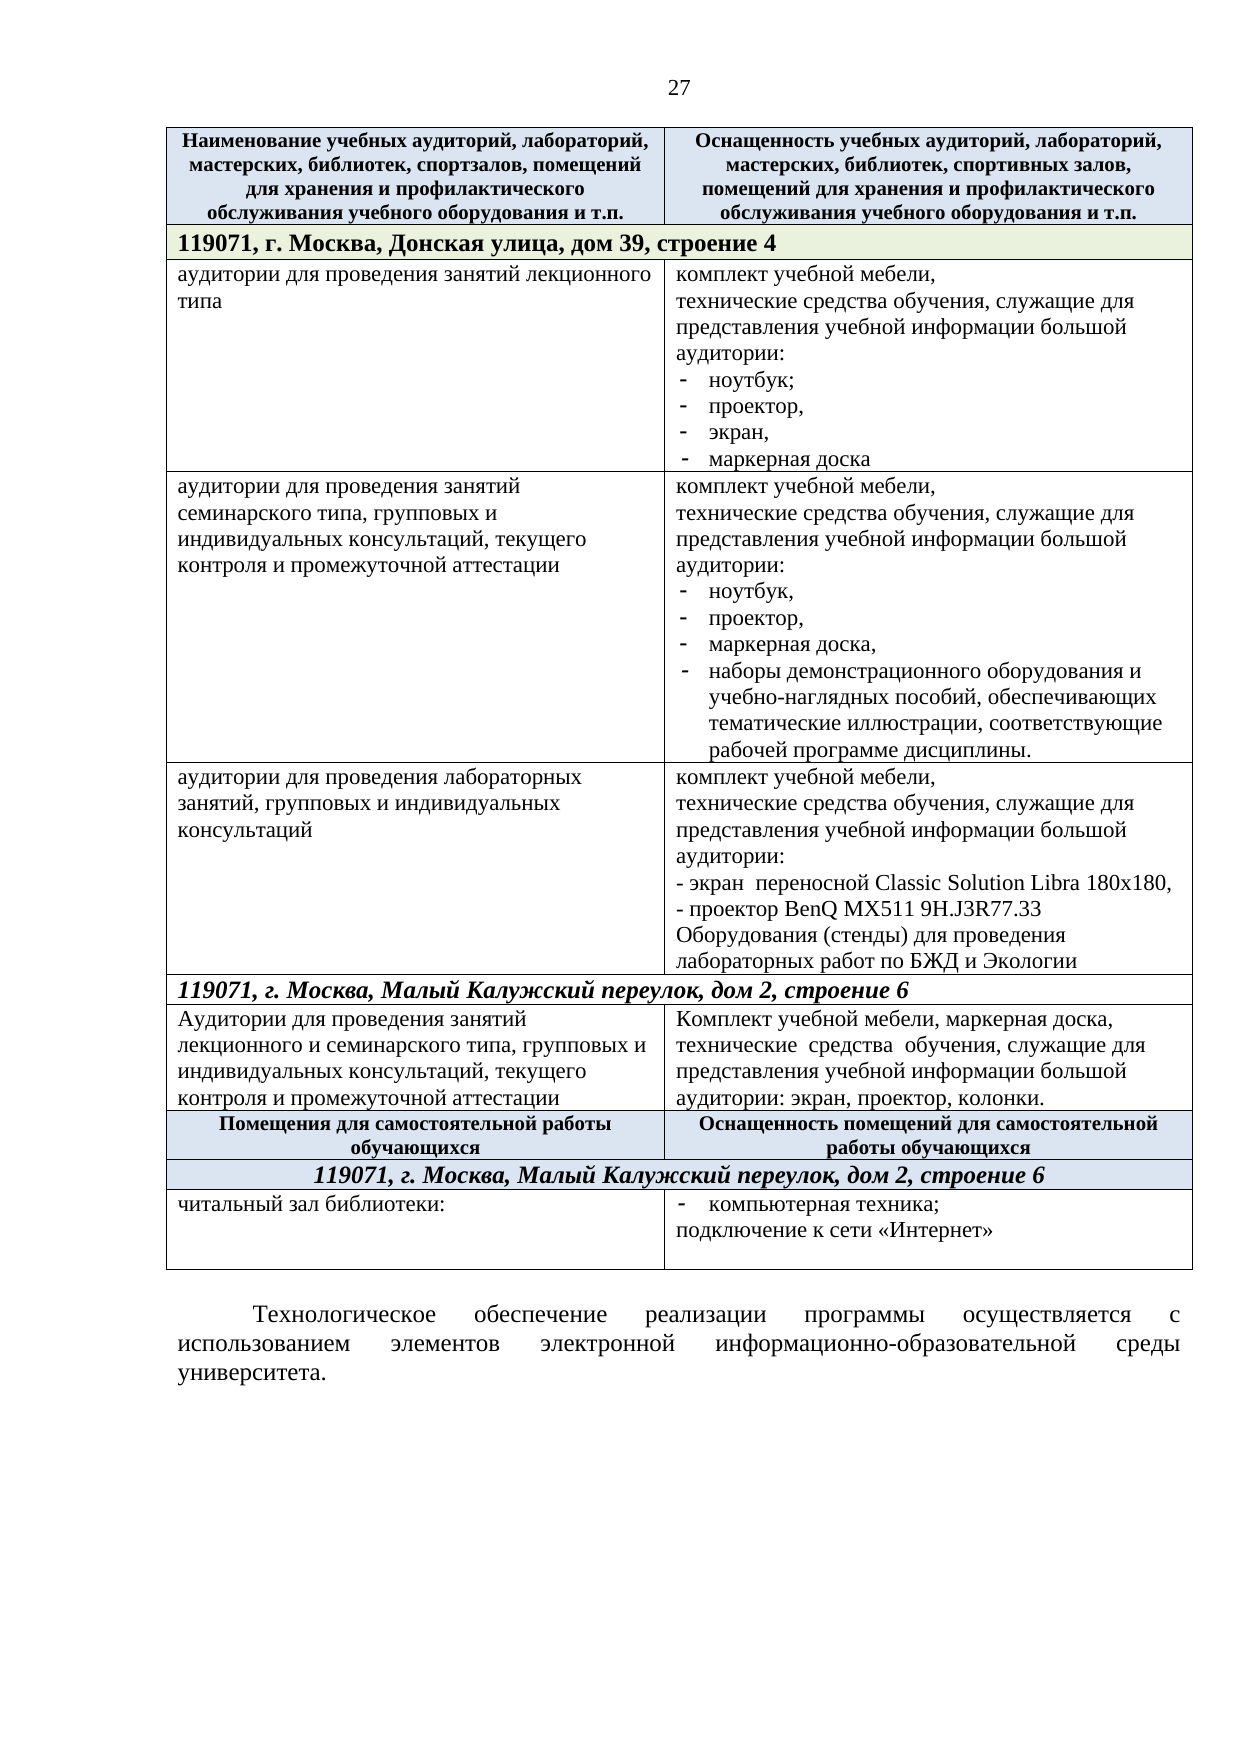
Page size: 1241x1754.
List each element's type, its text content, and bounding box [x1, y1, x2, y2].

table_cell 119071, г. Москва, Малый Калужский переулок, дом 2, строение 6 [167, 1160, 1192, 1189]
table_cell 119071, г. Москва, Донская улица, дом 39, строение 4 [167, 225, 1192, 259]
table_cell Комплект учебной мебели, маркерная доска, технические средства обучения, служащие для представления учебной информации большой аудитории: экран, проектор, колонки. [665, 1005, 1192, 1110]
table_cell аудитории для проведения лабораторных занятий, групповых и индивидуальных консультаций [167, 763, 664, 974]
list Технологическое обеспечение реализации программы осуществляется с использованием элементов электронной информационно-образовательной среды университета. [177, 1299, 1181, 1385]
table_cell читальный зал библиотеки: [167, 1190, 664, 1269]
table_cell 119071, г. Москва, Малый Калужский переулок, дом 2, строение 6 [167, 975, 1192, 1004]
table_header Наименование учебных аудиторий, лабораторий, мастерских, библиотек, спортзалов, помещений для хранения и профилактического обслуживания учебного оборудования и т.п. [167, 128, 664, 224]
table_header Оснащенность учебных аудиторий, лабораторий, мастерских, библиотек, спортивных залов, помещений для хранения и профилактического обслуживания учебного оборудования и т.п. [665, 128, 1192, 224]
table_cell Помещения для самостоятельной работы обучающихся [167, 1111, 664, 1159]
table_cell комплект учебной мебели, технические средства обучения, служащие для представления учебной информации большой аудитории: - экран переносной Classic Solution Libra 180х180, - проектор BenQ MX511 9H.J3R77.33 Оборудования (стенды) для проведения лабораторных работ по БЖД и Экологии [665, 763, 1192, 974]
table_cell комплект учебной мебели, технические средства обучения, служащие для представления учебной информации большой аудитории: ноутбук; проектор, экран, маркерная доска [665, 260, 1192, 471]
table_cell комплект учебной мебели, технические средства обучения, служащие для представления учебной информации большой аудитории: ноутбук, проектор, маркерная доска, наборы демонстрационного оборудования и учебно-наглядных пособий, обеспечивающих тематические иллюстрации, соответствующие рабочей программе дисциплины. [665, 472, 1192, 762]
table_cell Аудитории для проведения занятий лекционного и семинарского типа, групповых и индивидуальных консультаций, текущего контроля и промежуточной аттестации [167, 1005, 664, 1110]
table_cell аудитории для проведения занятий семинарского типа, групповых и индивидуальных консультаций, текущего контроля и промежуточной аттестации [167, 472, 664, 762]
table_cell компьютерная техника; подключение к сети «Интернет» [665, 1190, 1192, 1269]
table_cell Оснащенность помещений для самостоятельной работы обучающихся [665, 1111, 1192, 1159]
table_cell аудитории для проведения занятий лекционного типа [167, 260, 664, 471]
